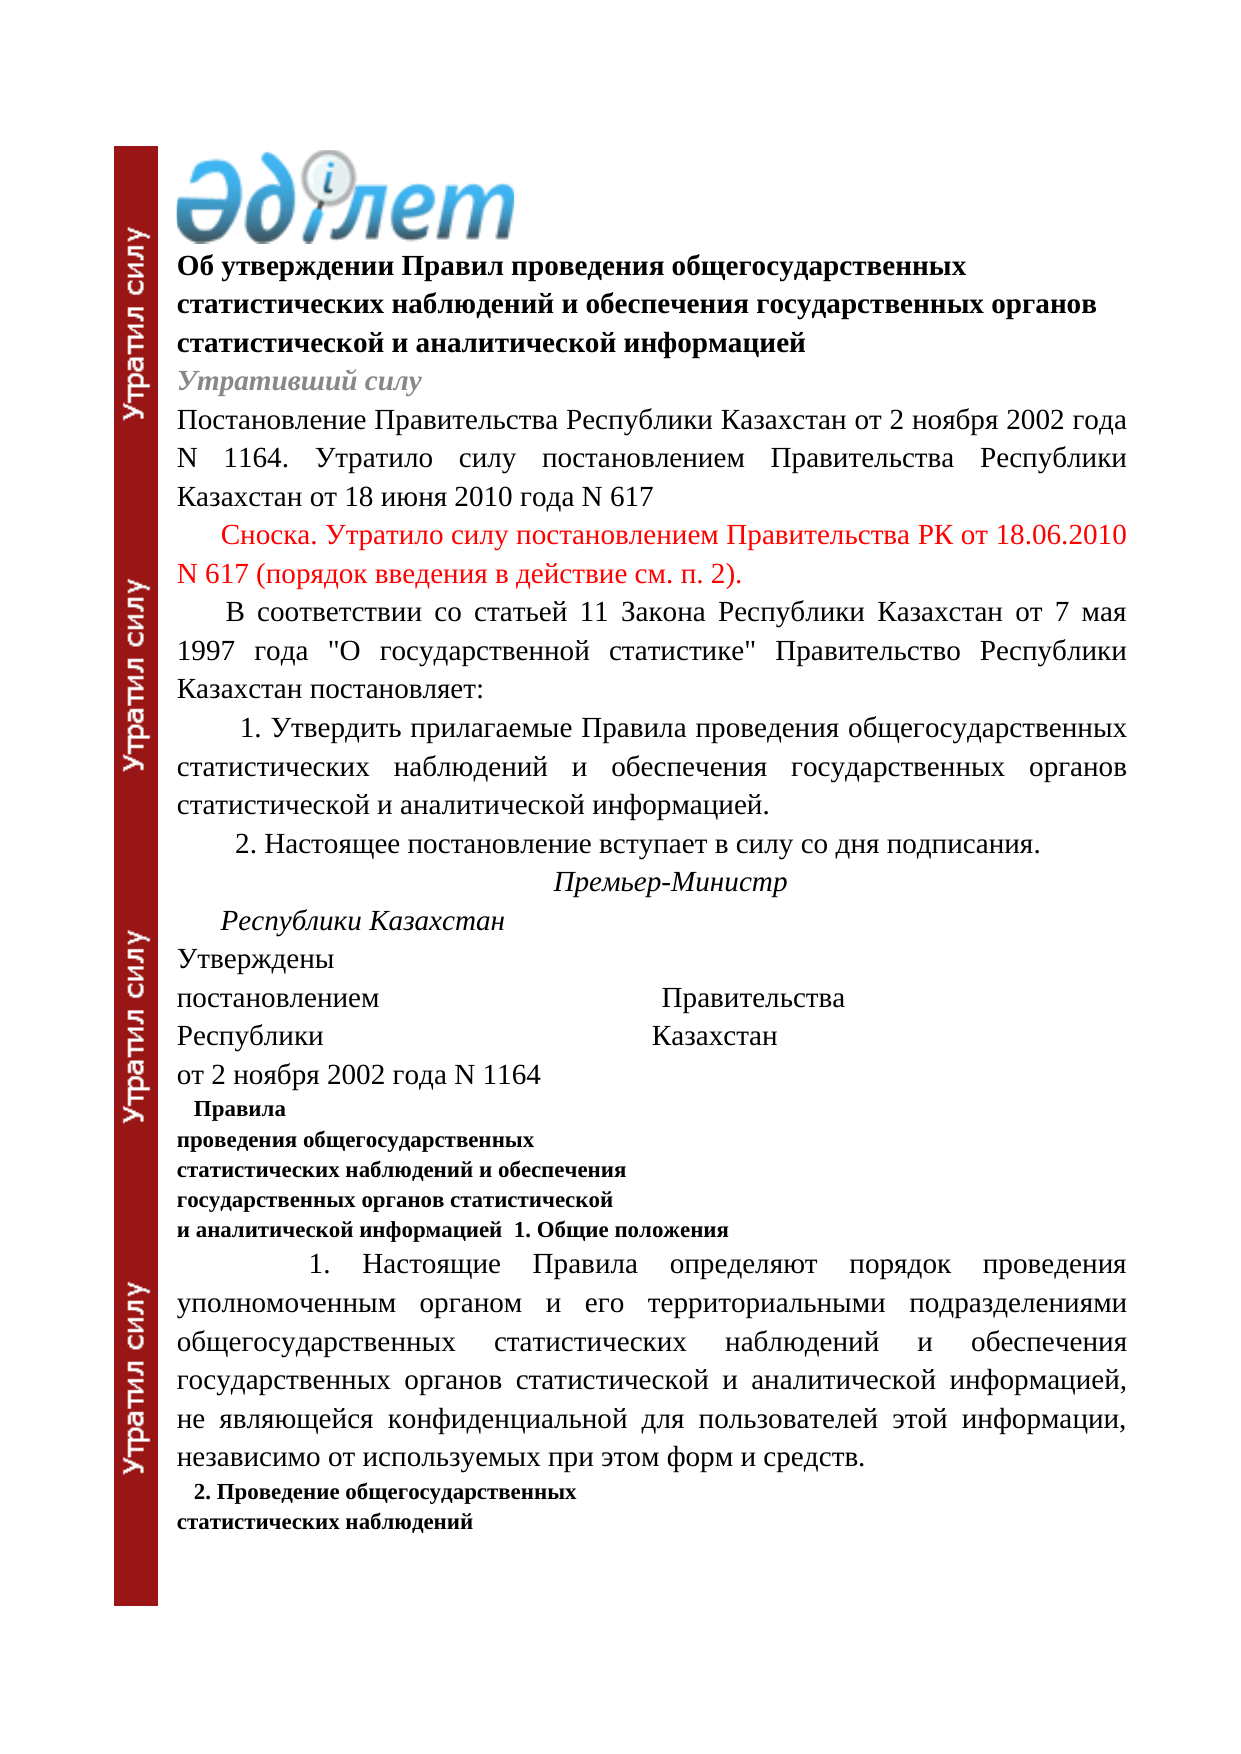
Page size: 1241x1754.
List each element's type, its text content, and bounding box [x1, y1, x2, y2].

text Сноска. Утратило силу постановлением Правительства РК от 18.06.2010 N 617 (порядок введения в действие см. п. 2). [112, 517, 1128, 589]
text Утверждены постановлением Правительства Республики Казахстан от 2 ноября 2002 года N 1164 [112, 941, 1128, 1091]
picture [114, 589, 158, 594]
text Об утверждении Правил проведения общегосударственных статистических наблюдений и обеспечения государственных органов статистической и аналитической информацией [112, 248, 1128, 358]
text Премьер-Министр Республики Казахстан [112, 864, 1128, 936]
picture [176, 150, 515, 244]
picture [114, 1473, 158, 1478]
picture [114, 512, 158, 517]
picture [114, 821, 158, 826]
text 2. Настоящее постановление вступает в силу со дня подписания. [112, 826, 1128, 859]
text В соответствии со статьей 11 Закона Республики Казахстан от 7 мая 1997 года "О государственной статистике" Правительство Республики Казахстан постановляет: [112, 594, 1128, 705]
picture [114, 146, 158, 248]
picture [114, 397, 158, 402]
text Правила проведения общегосударственных статистических наблюдений и обеспечения государственных органов статистической и аналитической информацией 1. Общие положения [112, 1096, 1128, 1243]
picture [114, 1534, 158, 1606]
text 1. Настоящие Правила определяют порядок проведения уполномоченным органом и его территориальными подразделениями общегосударственных статистических наблюдений и обеспечения государственных органов статистической и аналитической информацией, не являющейся конфиденциальной для пользователей этой информации, независимо от используемых при этом форм и средств. [112, 1247, 1128, 1473]
picture [114, 936, 158, 941]
picture [114, 705, 158, 710]
picture [114, 1243, 158, 1247]
picture [114, 1091, 158, 1096]
text 2. Проведение общегосударственных статистических наблюдений [112, 1478, 1128, 1534]
text Постановление Правительства Республики Казахстан от 2 ноября 2002 года N 1164. Утратило силу постановлением Правительства Республики Казахстан от 18 июня 2010 года N 617 [112, 402, 1128, 512]
picture [114, 358, 158, 363]
picture [114, 859, 158, 864]
text 1. Утвердить прилагаемые Правила проведения общегосударственных статистических наблюдений и обеспечения государственных органов статистической и аналитической информацией. [112, 710, 1128, 821]
text Утративший силу [112, 363, 1128, 397]
